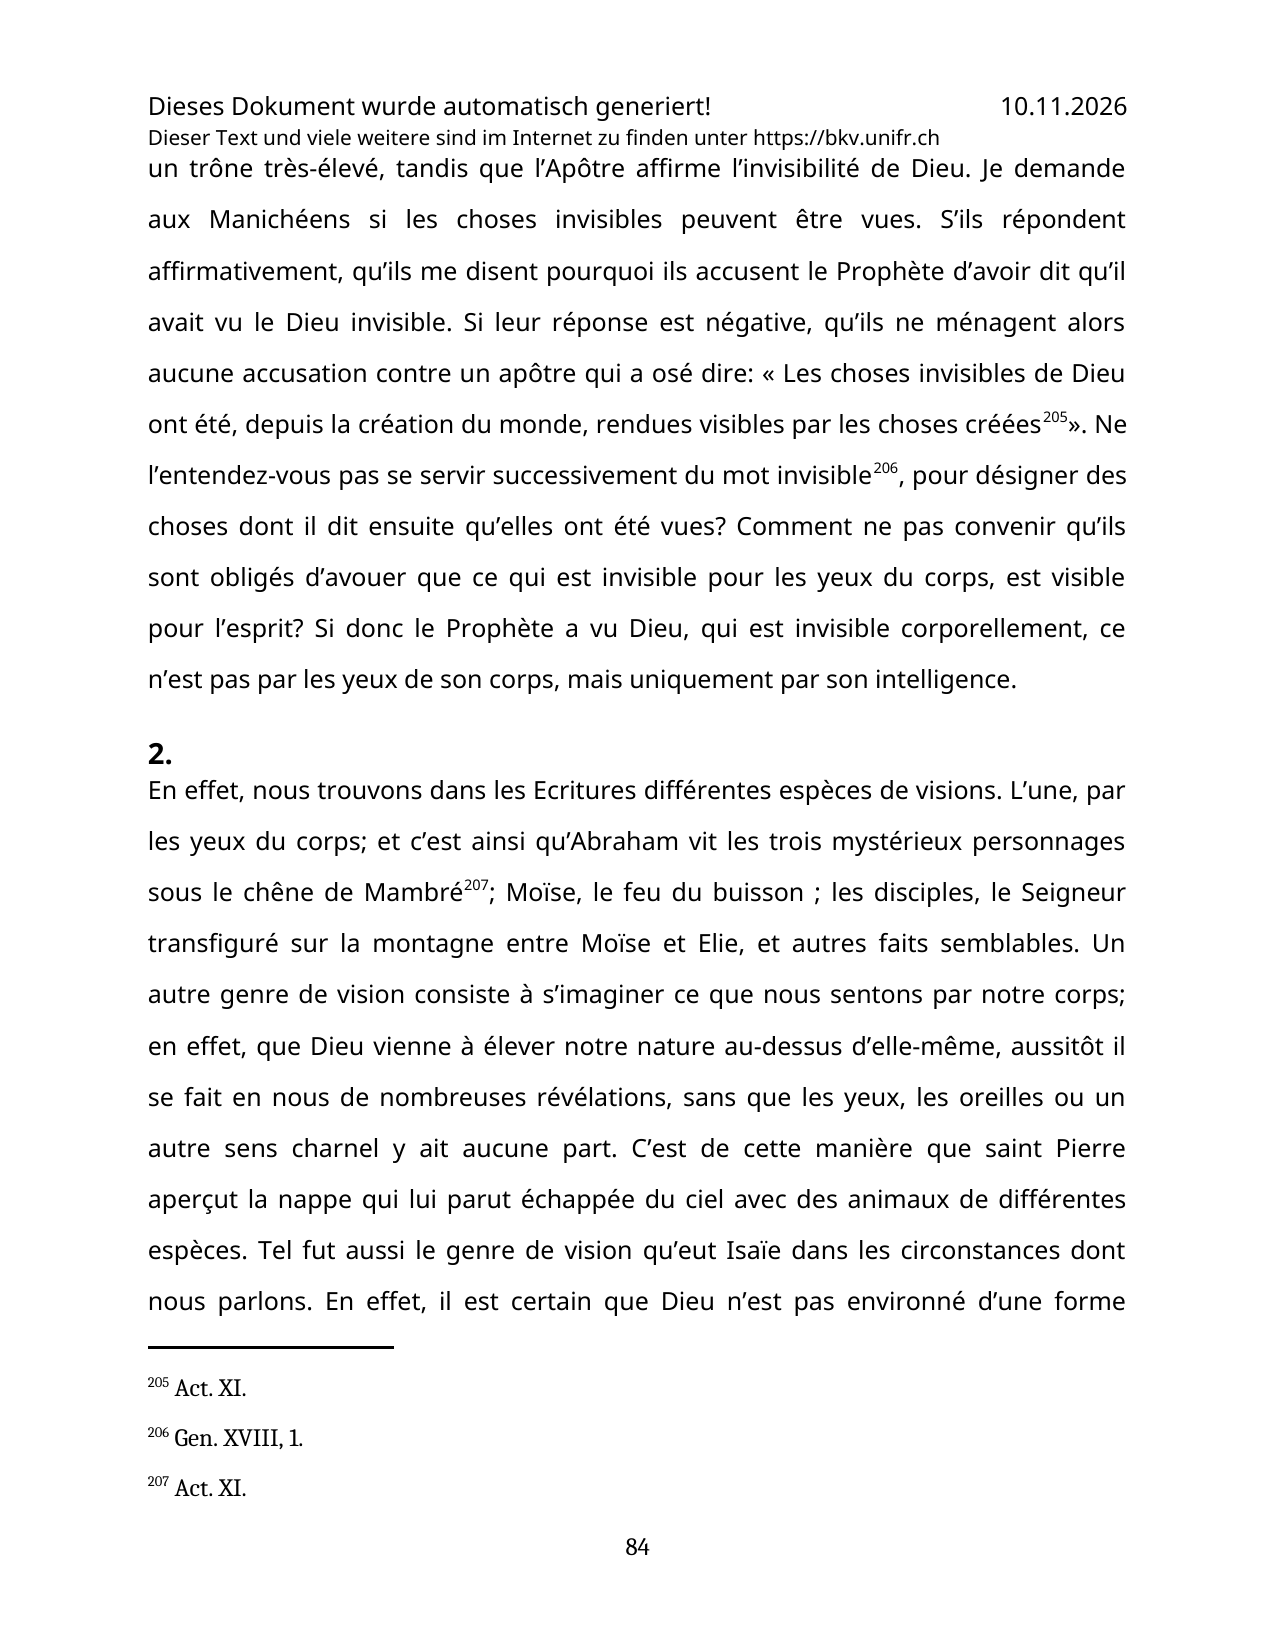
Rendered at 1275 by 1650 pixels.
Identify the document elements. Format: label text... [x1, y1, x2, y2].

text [148, 773, 1127, 1317]
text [148, 151, 1127, 696]
subtitle 2. [148, 733, 1127, 773]
